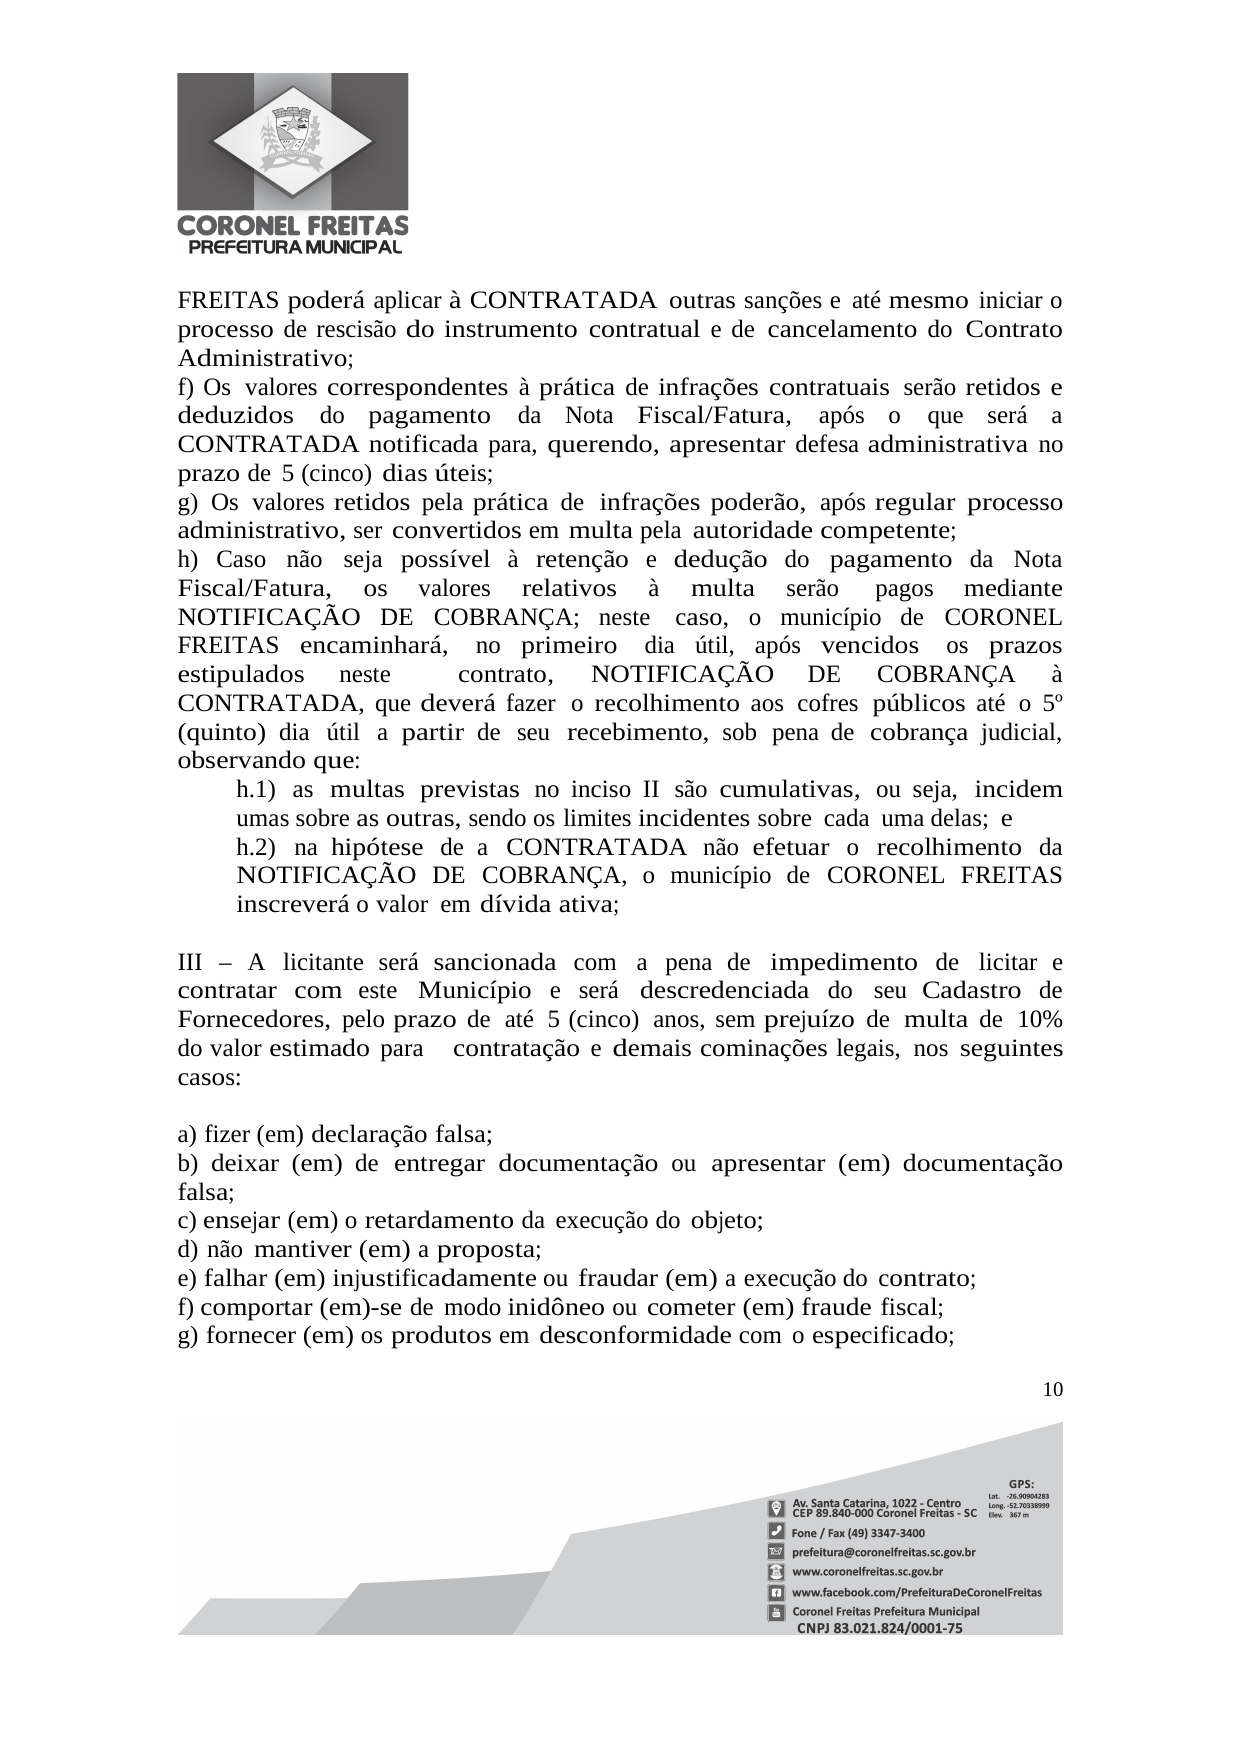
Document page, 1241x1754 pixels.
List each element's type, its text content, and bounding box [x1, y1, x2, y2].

text g) Os valores retidos pela prática de infrações poderão, após regular processo administrativo, ser convertidos em multa pela autoridade competente; [177, 487, 1063, 544]
text III – A licitante será sancionada com a pena de impedimento de licitar e contratar com este Município e será descredenciada do seu Cadastro de Fornecedores, pelo prazo de até 5 (cinco) anos, sem prejuízo de multa de 10% do valor estimado para contratação e demais cominações legais, nos seguintes casos: [177, 947, 1063, 1090]
text d) não mantiver (em) a proposta; [177, 1234, 1063, 1263]
text h.2) na hipótese de a CONTRATADA não efetuar o recolhimento da NOTIFICAÇÃO DE COBRANÇA, o município de CORONEL FREITAS inscreverá o valor em dívida ativa; [236, 832, 1063, 918]
text f) comportar (em)-se de modo inidôneo ou cometer (em) fraude fiscal; [177, 1292, 1063, 1320]
picture [177, 73, 409, 257]
picture [177, 1422, 1063, 1635]
text h.1) as multas previstas no inciso II são cumulativas, ou seja, incidem umas sobre as outras, sendo os limites incidentes sobre cada uma delas; e [236, 774, 1063, 832]
text b) deixar (em) de entregar documentação ou apresentar (em) documentação falsa; [177, 1148, 1063, 1205]
text f) Os valores correspondentes à prática de infrações contratuais serão retidos e deduzidos do pagamento da Nota Fiscal/Fatura, após o que será a CONTRATADA notificada para, querendo, apresentar defesa administrativa no prazo de 5 (cinco) dias úteis; [177, 372, 1063, 487]
text a) fizer (em) declaração falsa; [177, 1119, 1063, 1148]
text g) fornecer (em) os produtos em desconformidade com o especificado; [177, 1320, 1063, 1349]
text h) Caso não seja possível à retenção e dedução do pagamento da Nota Fiscal/Fatura, os valores relativos à multa serão pagos mediante NOTIFICAÇÃO DE COBRANÇA; neste caso, o município de CORONEL FREITAS encaminhará, no primeiro dia útil, após vencidos os prazos estipulados neste contrato, NOTIFICAÇÃO DE COBRANÇA à CONTRATADA, que deverá fazer o recolhimento aos cofres públicos até o 5º (quinto) dia útil a partir de seu recebimento, sob pena de cobrança judicial, observando que: [177, 544, 1063, 774]
text c) ensejar (em) o retardamento da execução do objeto; [177, 1205, 1063, 1234]
text e) falhar (em) injustificadamente ou fraudar (em) a execução do contrato; [177, 1263, 1063, 1292]
